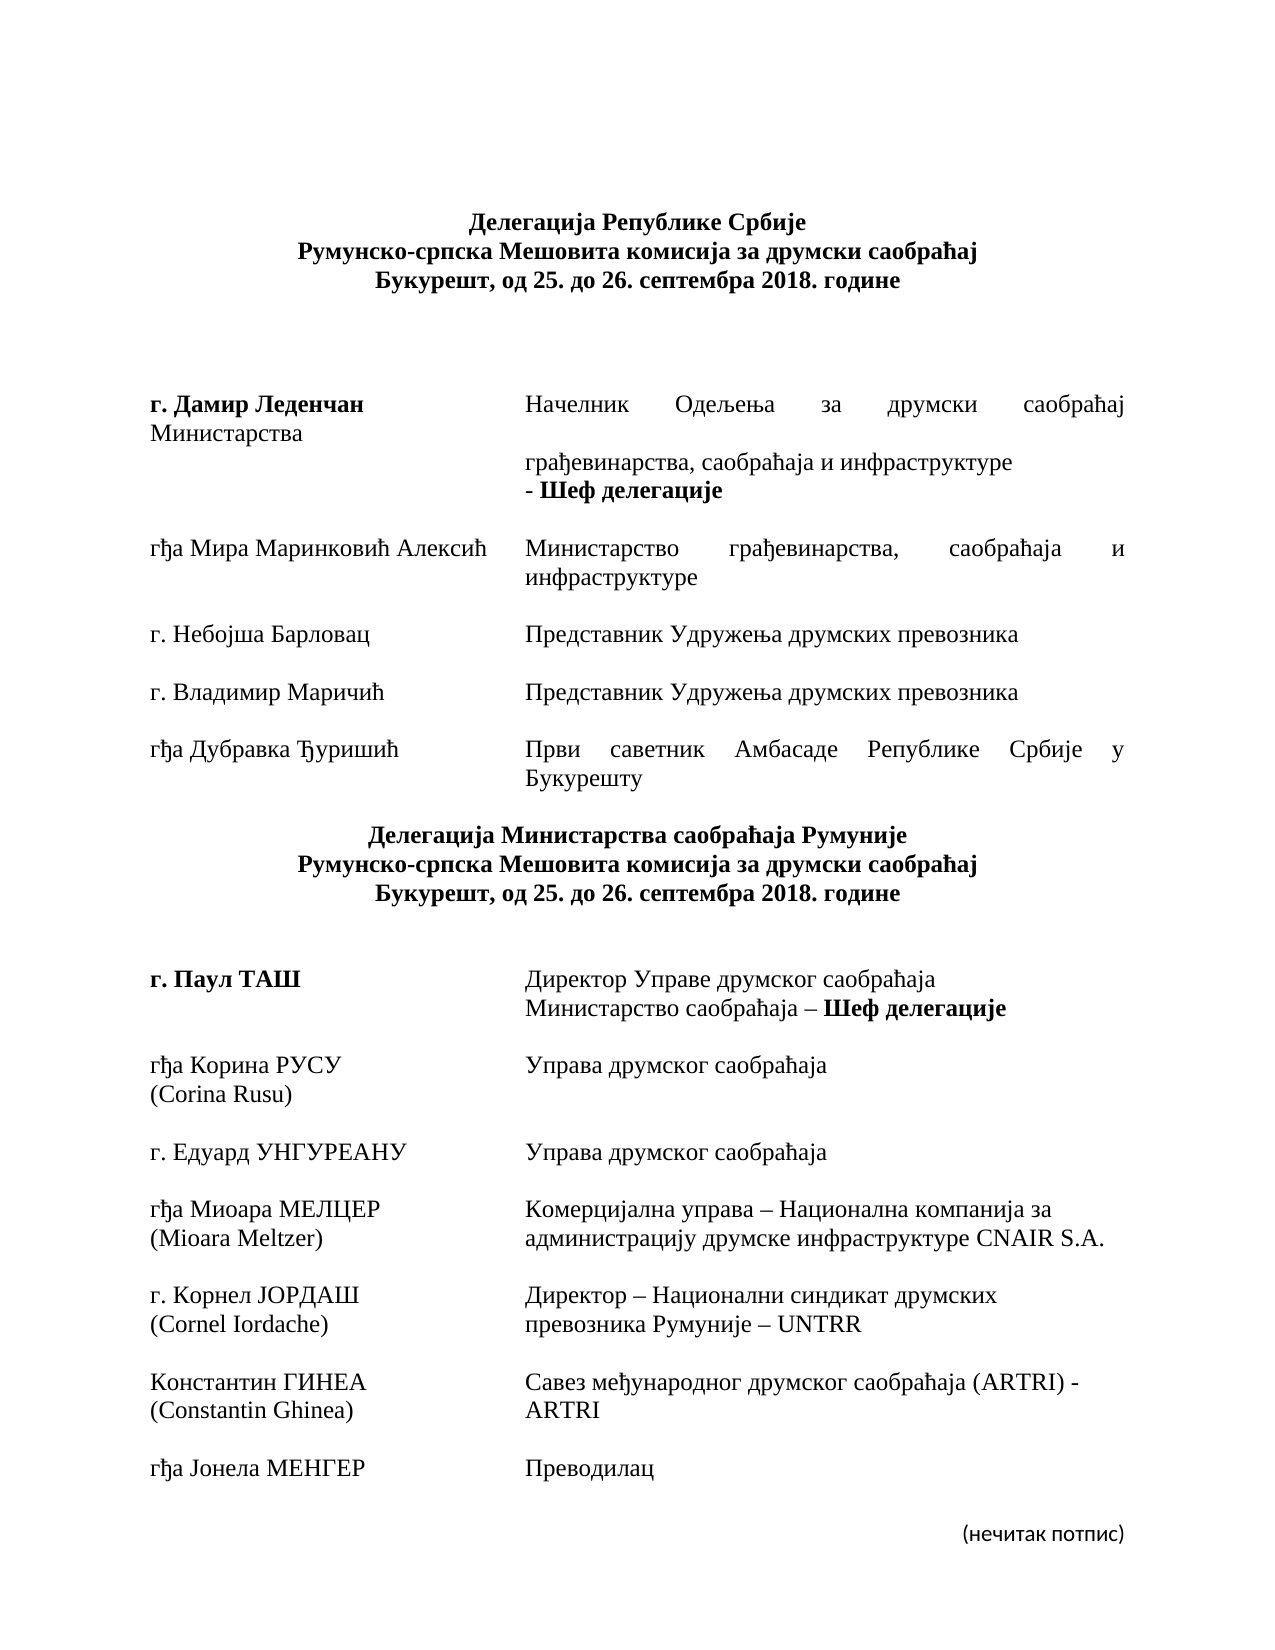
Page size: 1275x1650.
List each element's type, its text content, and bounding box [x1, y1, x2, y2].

text Букурешт, од 25. до 26. септембра 2018. године [150, 878, 1125, 907]
text - Шеф делегације [150, 475, 1125, 504]
text грађевинарства, саобраћаја и инфраструктуре [150, 447, 1125, 475]
text гђа Јонела МЕНГЕР Преводилац [150, 1453, 1125, 1482]
text Делегација Министарства саобраћаја Румуније [150, 820, 1125, 849]
text (Corina Rusu) [150, 1079, 1125, 1108]
text г. Паул ТАШ Директор Управе друмског саобраћаја [150, 964, 1125, 993]
text г. Корнел ЈОРДАШ Директор – Национални синдикат друмских [150, 1280, 1125, 1309]
text (Constantin Ghinea) ARTRI [150, 1395, 1125, 1424]
text (Cornel Iordache) превозника Румуније – UNTRR [150, 1309, 1125, 1338]
text гђа Корина РУСУ Управа друмског саобраћаја [150, 1050, 1125, 1079]
text Румунско-српска Мешовита комисија за друмски саобраћај [150, 236, 1125, 265]
text Делегација Републике Србије [150, 207, 1125, 236]
text Константин ГИНЕА Савез међународног друмског саобраћаја (ARTRI) - [150, 1367, 1125, 1395]
text Министарство саобраћаја – Шеф делегације [150, 993, 1125, 1022]
text г. Дамир Леденчан Начелник Oдељења за друмски саобраћај Министарства [150, 389, 1125, 447]
text (Mioara Meltzer) администрацију друмске инфраструктуре CNAIR S.A. [150, 1223, 1125, 1252]
text Румунско-српска Мешовита комисија за друмски саобраћај [150, 849, 1125, 878]
text гђа Дубравка Ђуришић Први саветник Амбасаде Републике Србије у Букурешту [150, 734, 1125, 792]
text г. Небојша Барловац Представник Удружења друмских превозника [150, 619, 1125, 648]
text г. Едуард УНГУРЕАНУ Управа друмског саобраћаја [150, 1137, 1125, 1165]
text гђа Мира Маринковић Алексић Министарство грађевинарства, саобраћаја и инфраструктуре [150, 533, 1125, 590]
text гђа Миоара МЕЛЦЕР Комерцијална управа – Национална компанија за [150, 1194, 1125, 1223]
text г. Владимир Маричић Представник Удружења друмских превозника [150, 677, 1125, 705]
text Букурешт, од 25. до 26. септембра 2018. године [150, 265, 1125, 294]
